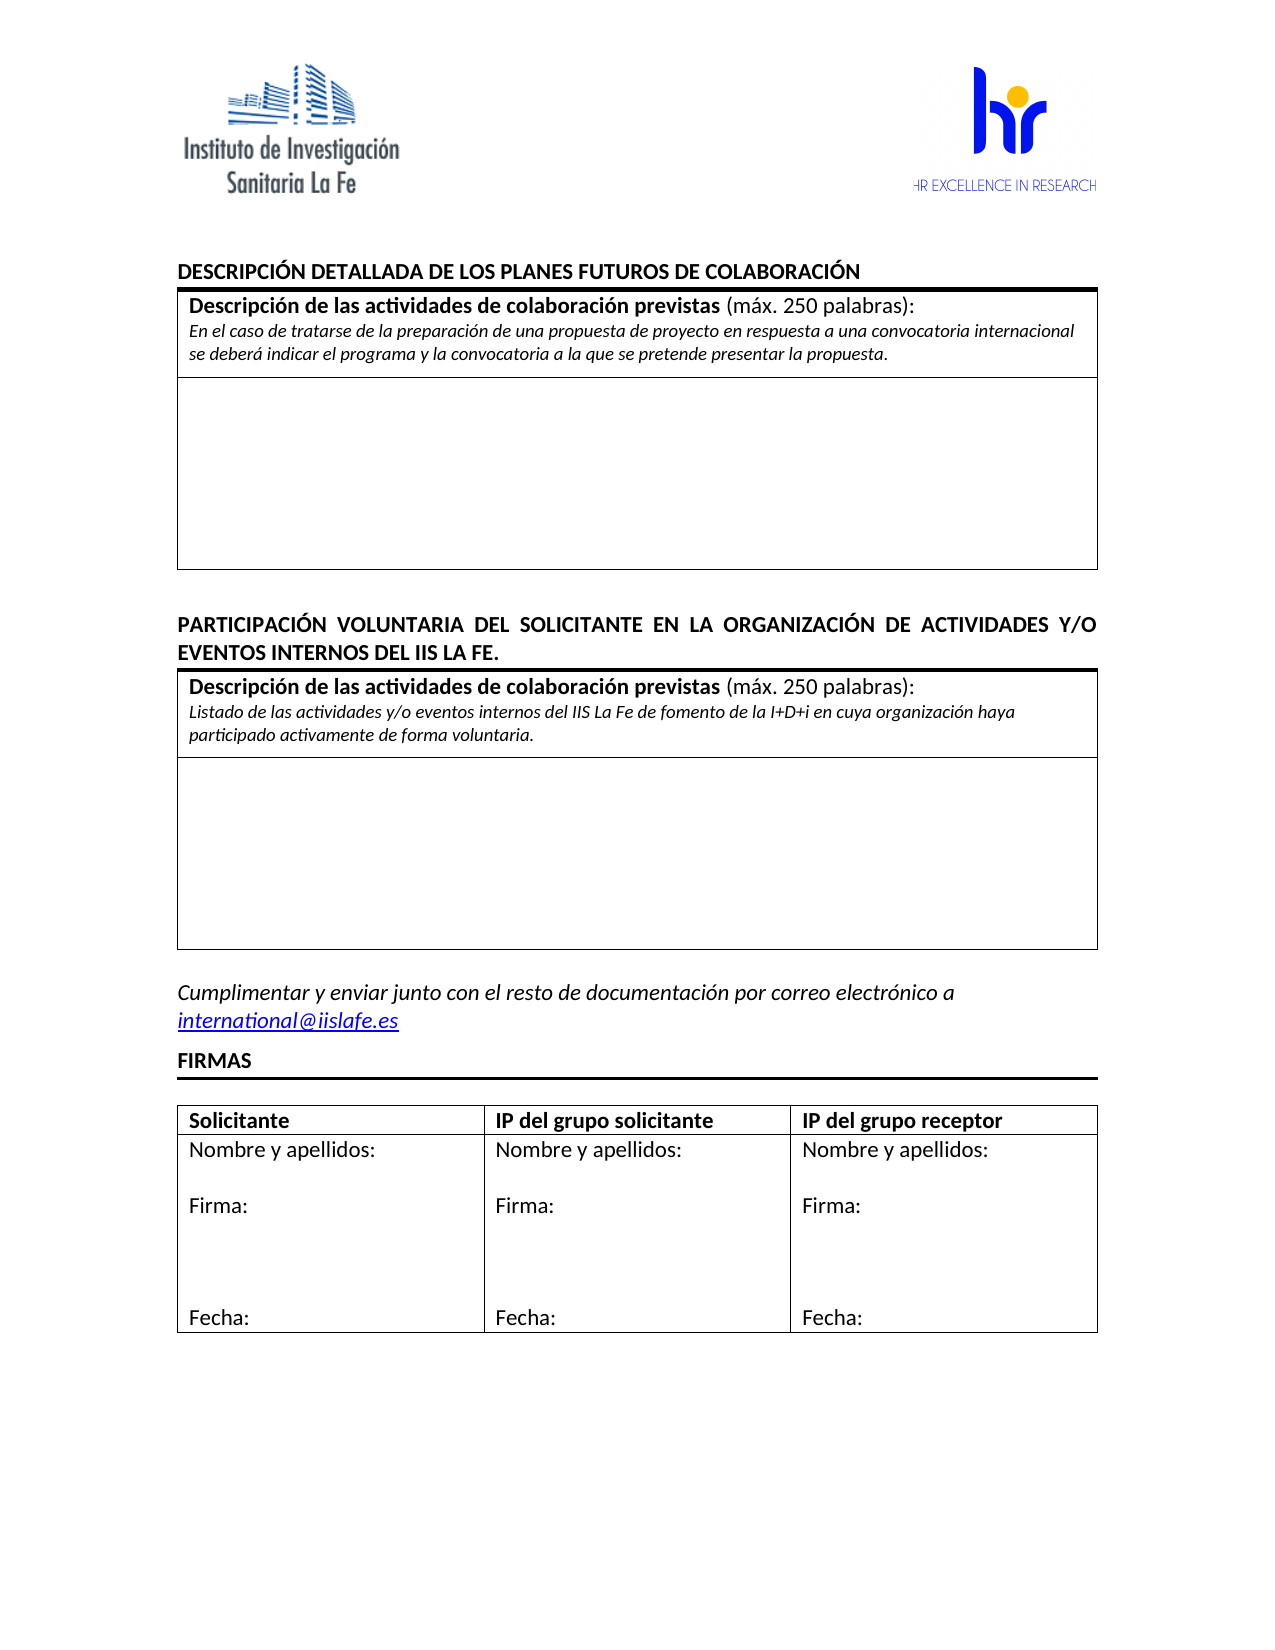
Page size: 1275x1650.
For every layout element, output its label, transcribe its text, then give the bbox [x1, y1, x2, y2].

table_cell Nombre y apellidos: Firma: Fecha: [178, 1135, 484, 1332]
table_cell [178, 758, 1097, 949]
table_cell Nombre y apellidos: Firma: Fecha: [791, 1135, 1097, 1332]
table_header Descripción de las actividades de colaboración previstas (máx. 250 palabras): Listado de las actividades y/o eventos internos del IIS La Fe de fomento de la I+D+i en cuya organización haya participado activamente de forma voluntaria. [178, 672, 1097, 757]
text FIRMAS [177, 1047, 1098, 1077]
text PARTICIPACIÓN VOLUNTARIA DEL SOLICITANTE EN LA ORGANIZACIÓN DE ACTIVIDADES Y/O EVENTOS INTERNOS DEL IIS LA FE. [177, 610, 1098, 668]
table_header IP del grupo solicitante [485, 1106, 790, 1134]
picture [913, 67, 1096, 191]
table_cell Nombre y apellidos: Firma: Fecha: [485, 1135, 790, 1332]
table_cell [178, 378, 1097, 568]
table_header Solicitante [178, 1106, 484, 1134]
text Cumplimentar y enviar junto con el resto de documentación por correo electrónico a international@iislafe.es [177, 978, 1098, 1034]
picture [177, 62, 407, 198]
table_header Descripción de las actividades de colaboración previstas (máx. 250 palabras): En el caso de tratarse de la preparación de una propuesta de proyecto en respuesta a una convocatoria internacional se deberá indicar el programa y la convocatoria a la que se pretende presentar la propuesta. [178, 292, 1097, 377]
table_header IP del grupo receptor [791, 1106, 1097, 1134]
text DESCRIPCIÓN DETALLADA DE LOS PLANES FUTUROS DE COLABORACIÓN [177, 257, 1098, 287]
